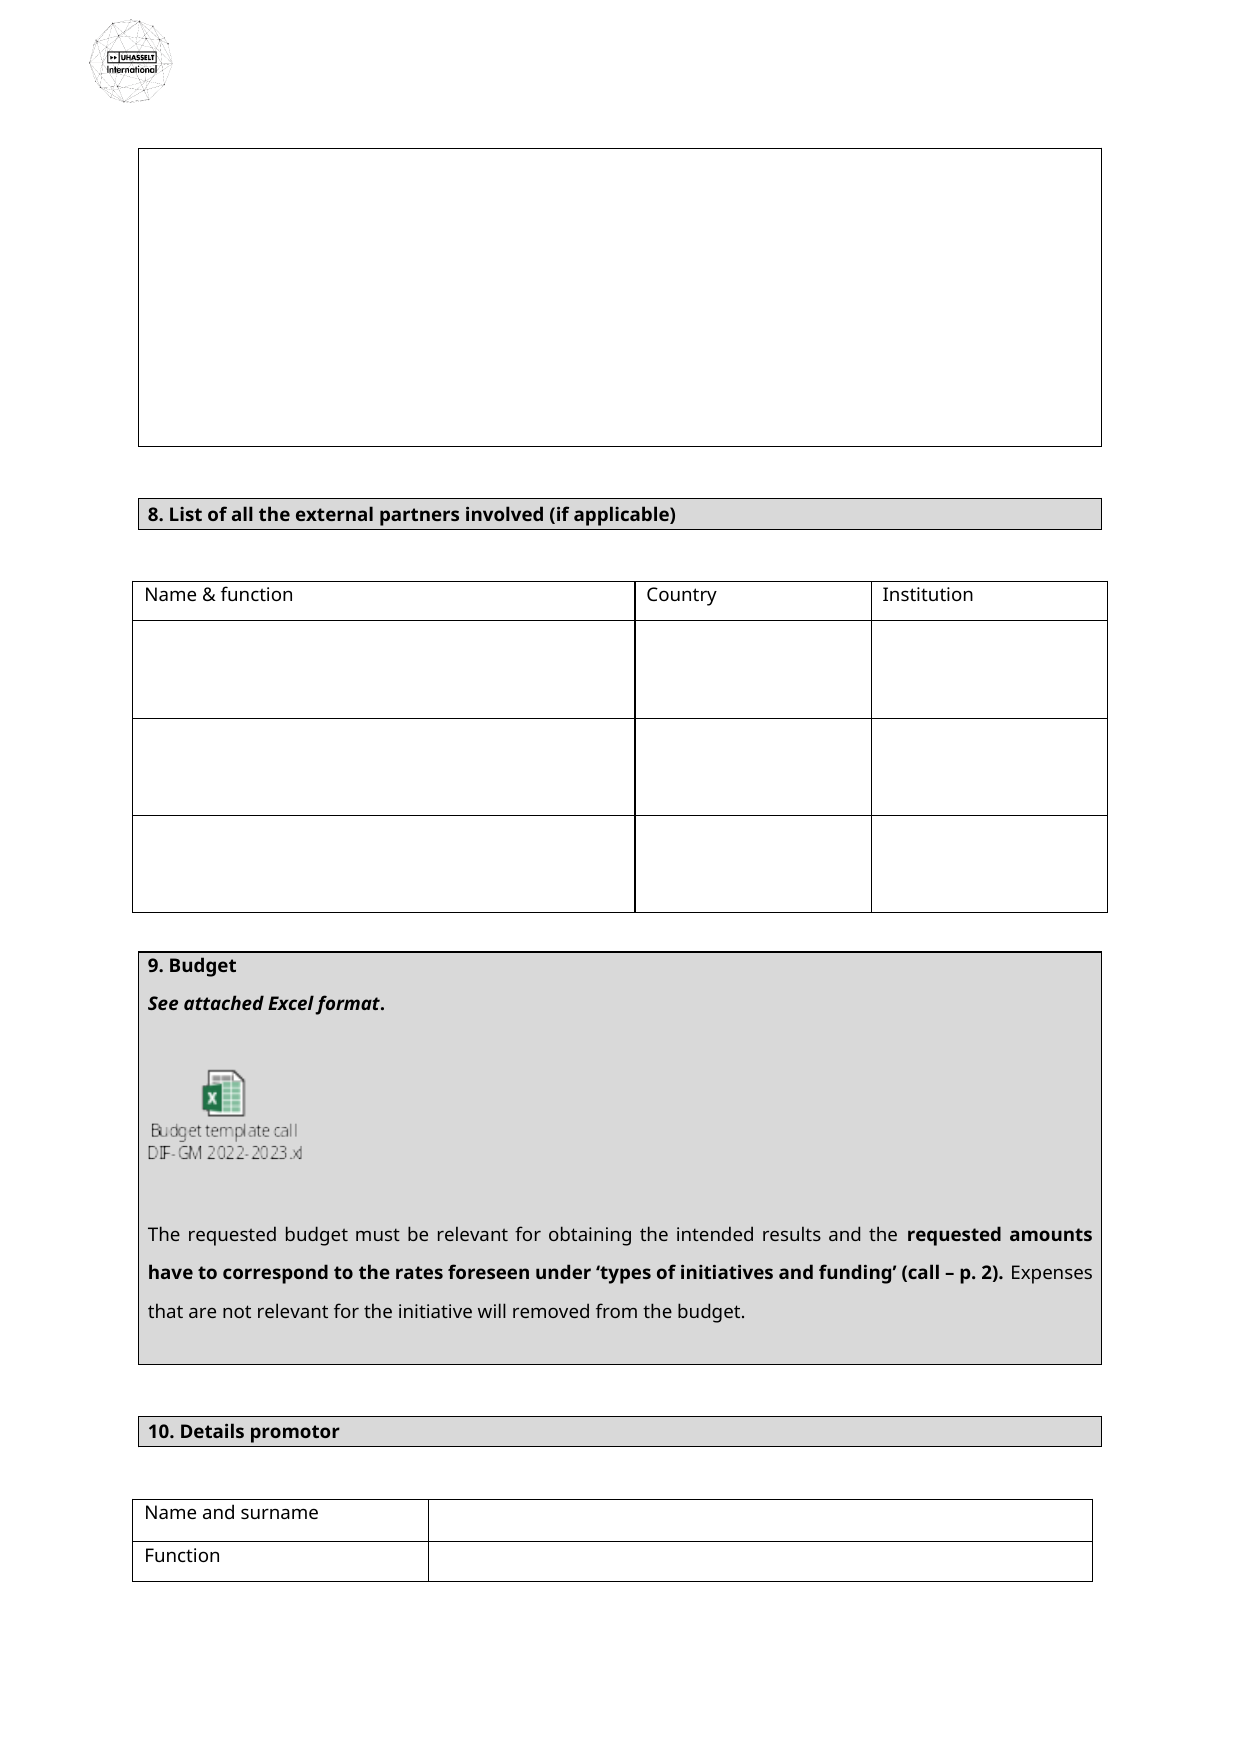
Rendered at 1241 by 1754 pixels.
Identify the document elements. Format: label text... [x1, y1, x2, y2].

table_cell Function [133, 1542, 428, 1581]
table_header Country [636, 582, 871, 620]
table_cell [872, 621, 1107, 718]
text 9. Budget [139, 953, 1101, 978]
table_cell [636, 621, 871, 718]
table_header Name and surname [133, 1500, 428, 1541]
table_cell [636, 719, 871, 815]
table_cell [872, 816, 1107, 912]
table_cell [133, 621, 634, 718]
text The requested budget must be relevant for obtaining the intended results and the requested amounts have to correspond to the rates foreseen under ‘types of initiatives and funding’ (call – p. 2). Expenses that are not relevant for the initiative will removed from the budget. [139, 1220, 1101, 1323]
table_cell [636, 816, 871, 912]
text See attached Excel format. [139, 990, 1101, 1016]
table_cell [872, 719, 1107, 815]
text 10. Details promotor [139, 1417, 1101, 1446]
table_header Institution [872, 582, 1107, 620]
table_cell [429, 1542, 1092, 1581]
table_cell [133, 816, 634, 912]
table_header Name & function [133, 582, 634, 620]
picture [89, 19, 173, 103]
text 8. List of all the external partners involved (if applicable) [139, 499, 1101, 529]
table_header [429, 1500, 1092, 1541]
table_cell [133, 719, 634, 815]
